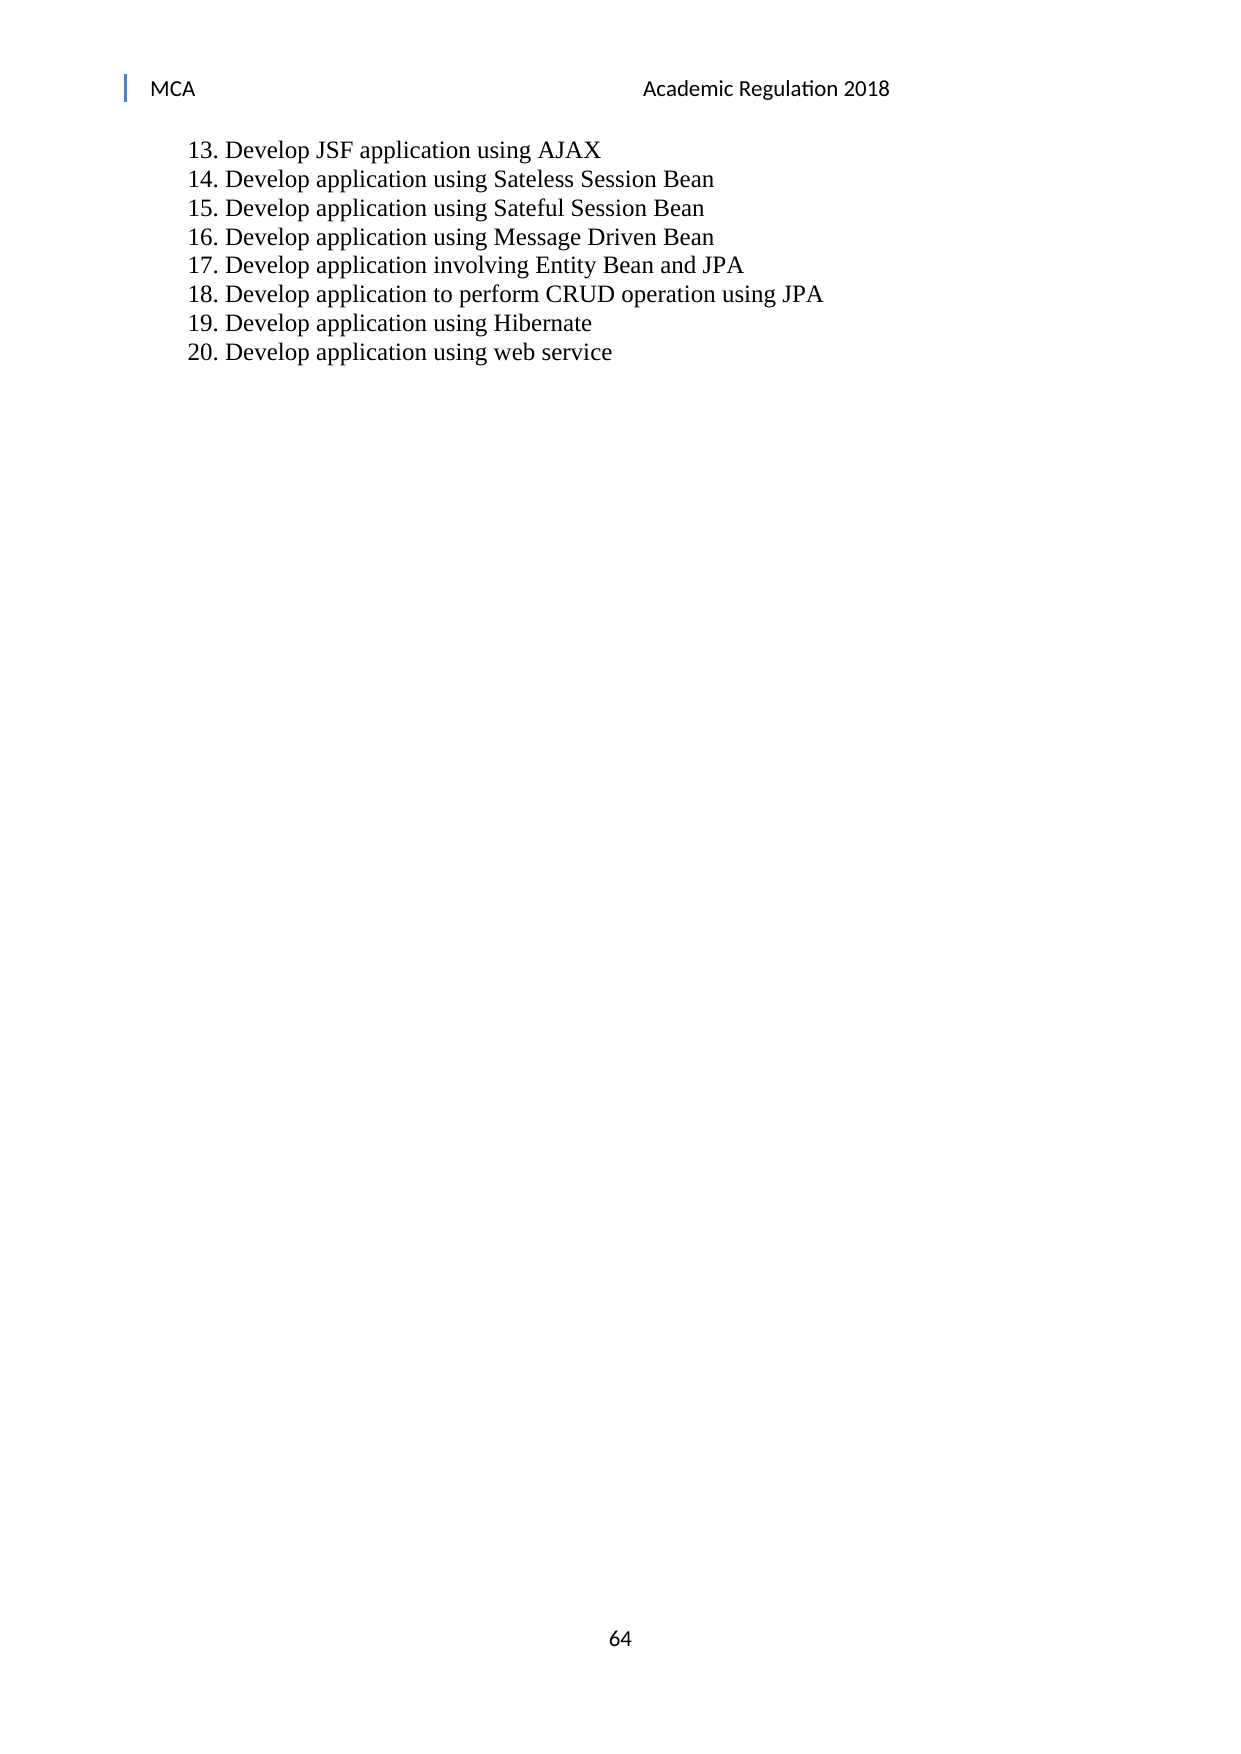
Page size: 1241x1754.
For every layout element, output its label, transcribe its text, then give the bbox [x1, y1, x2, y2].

list Develop application using web service [187, 337, 1090, 365]
list Develop JSF application using AJAX [187, 135, 1090, 164]
list Develop application using Sateful Session Bean [187, 193, 1090, 222]
list Develop application to perform CRUD operation using JPA [187, 279, 1090, 308]
list Develop application involving Entity Bean and JPA [187, 250, 1090, 279]
list Develop application using Sateless Session Bean [187, 164, 1090, 193]
list Develop application using Message Driven Bean [187, 222, 1090, 250]
list Develop application using Hibernate [187, 308, 1090, 337]
